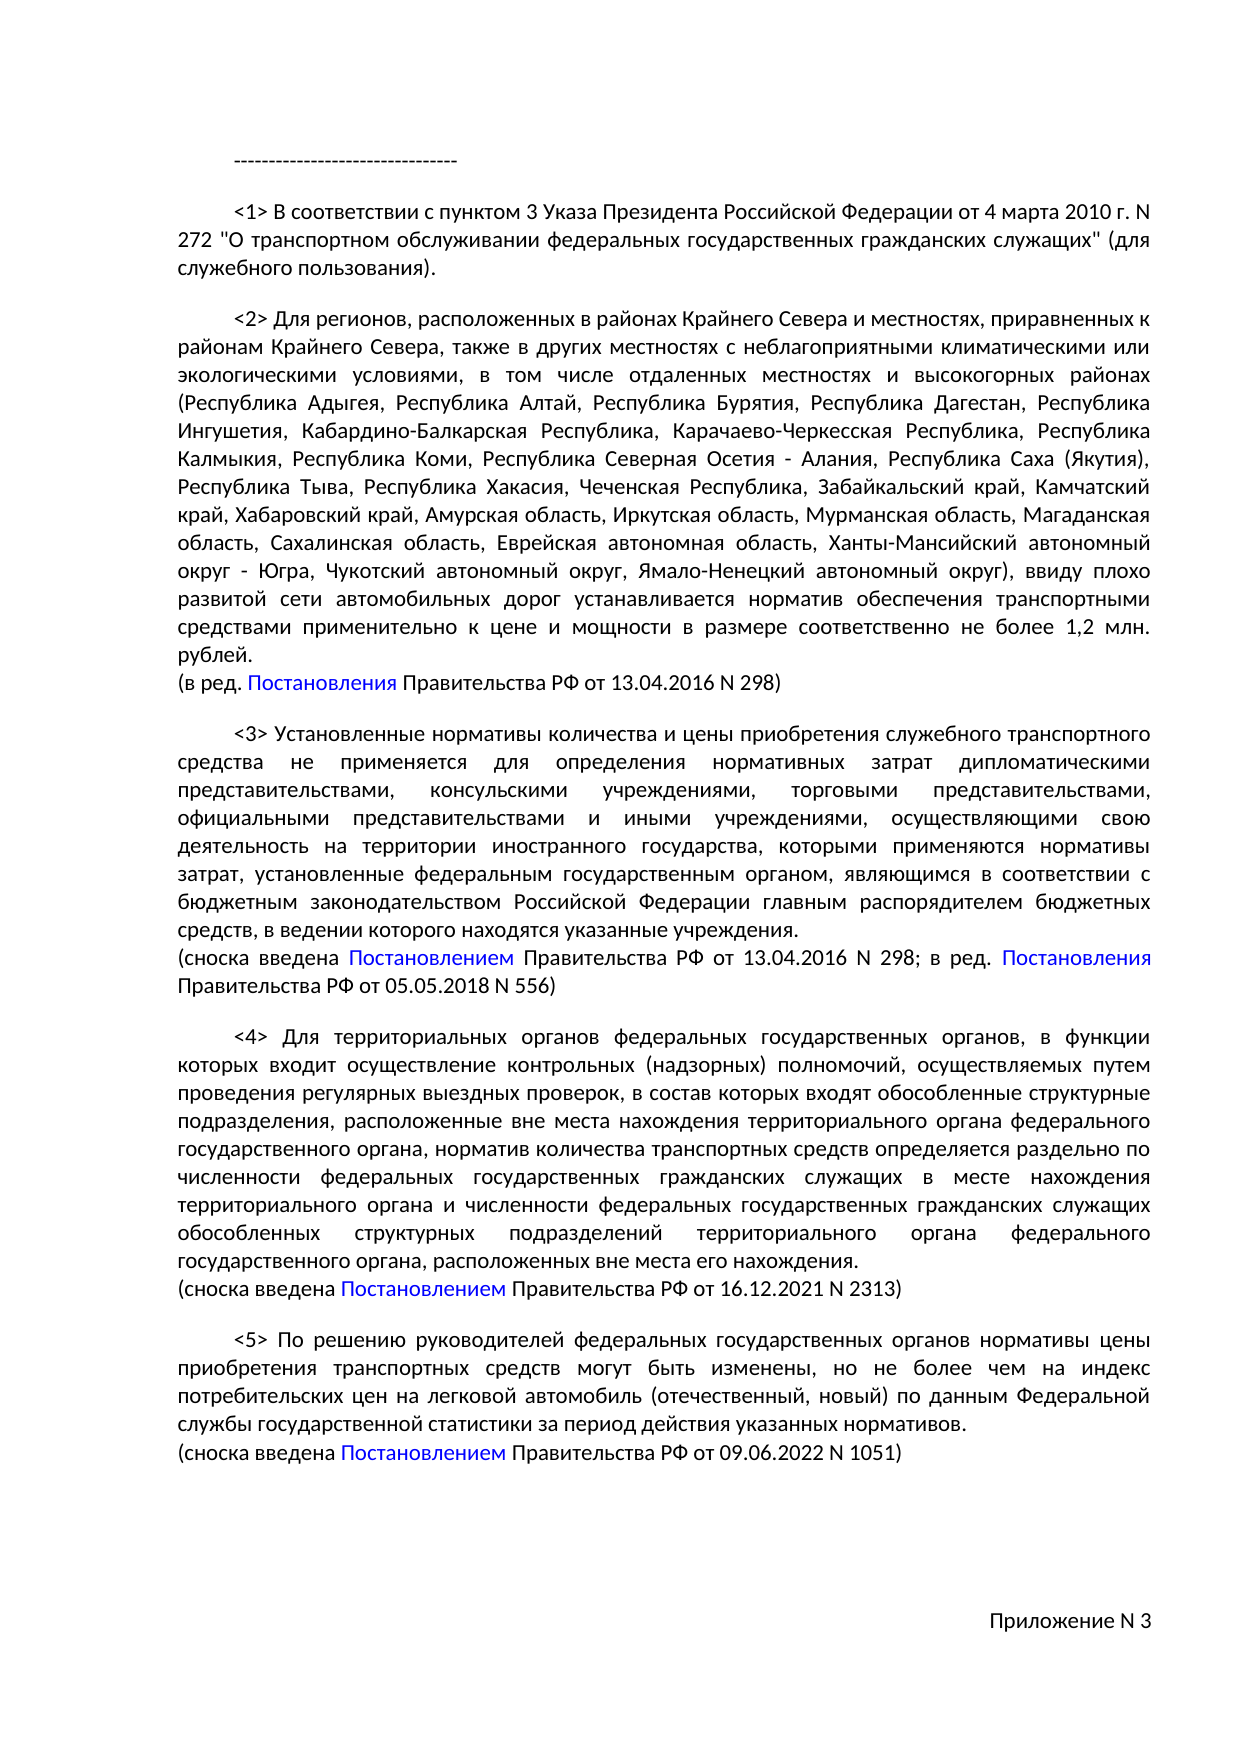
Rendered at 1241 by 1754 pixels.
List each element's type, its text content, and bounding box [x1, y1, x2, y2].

text <3> Установленные нормативы количества и цены приобретения служебного транспортного средства не применяется для определения нормативных затрат дипломатическими представительствами, консульскими учреждениями, торговыми представительствами, официальными представительствами и иными учреждениями, осуществляющими свою деятельность на территории иностранного государства, которыми применяются нормативы затрат, установленные федеральным государственным органом, являющимся в соответствии с бюджетным законодательством Российской Федерации главным распорядителем бюджетных средств, в ведении которого находятся указанные учреждения. [177, 719, 1152, 943]
text Приложение N 3 [177, 1606, 1152, 1634]
text <2> Для регионов, расположенных в районах Крайнего Севера и местностях, приравненных к районам Крайнего Севера, также в других местностях с неблагоприятными климатическими или экологическими условиями, в том числе отдаленных местностях и высокогорных районах (Республика Адыгея, Республика Алтай, Республика Бурятия, Республика Дагестан, Республика Ингушетия, Кабардино-Балкарская Республика, Карачаево-Черкесская Республика, Республика Калмыкия, Республика Коми, Республика Северная Осетия - Алания, Республика Саха (Якутия), Республика Тыва, Республика Хакасия, Чеченская Республика, Забайкальский край, Камчатский край, Хабаровский край, Амурская область, Иркутская область, Мурманская область, Магаданская область, Сахалинская область, Еврейская автономная область, Ханты-Мансийский автономный округ - Югра, Чукотский автономный округ, Ямало-Ненецкий автономный округ), ввиду плохо развитой сети автомобильных дорог устанавливается норматив обеспечения транспортными средствами применительно к цене и мощности в размере соответственно не более 1,2 млн. рублей. [177, 304, 1152, 668]
text (в ред. Постановления Правительства РФ от 13.04.2016 N 298) [177, 668, 1152, 696]
text <4> Для территориальных органов федеральных государственных органов, в функции которых входит осуществление контрольных (надзорных) полномочий, осуществляемых путем проведения регулярных выездных проверок, в состав которых входят обособленные структурные подразделения, расположенные вне места нахождения территориального органа федерального государственного органа, норматив количества транспортных средств определяется раздельно по численности федеральных государственных гражданских служащих в месте нахождения территориального органа и численности федеральных государственных гражданских служащих обособленных структурных подразделений территориального органа федерального государственного органа, расположенных вне места его нахождения. [177, 1022, 1152, 1274]
text (сноска введена Постановлением Правительства РФ от 16.12.2021 N 2313) [177, 1274, 1152, 1303]
text <1> В соответствии с пунктом 3 Указа Президента Российской Федерации от 4 марта 2010 г. N 272 "О транспортном обслуживании федеральных государственных гражданских служащих" (для служебного пользования). [177, 197, 1152, 281]
text <5> По решению руководителей федеральных государственных органов нормативы цены приобретения транспортных средств могут быть изменены, но не более чем на индекс потребительских цен на легковой автомобиль (отечественный, новый) по данным Федеральной службы государственной статистики за период действия указанных нормативов. [177, 1326, 1152, 1438]
text (сноска введена Постановлением Правительства РФ от 09.06.2022 N 1051) [177, 1438, 1152, 1466]
text -------------------------------- [177, 146, 1152, 174]
text (сноска введена Постановлением Правительства РФ от 13.04.2016 N 298; в ред. Постановления Правительства РФ от 05.05.2018 N 556) [177, 943, 1152, 999]
